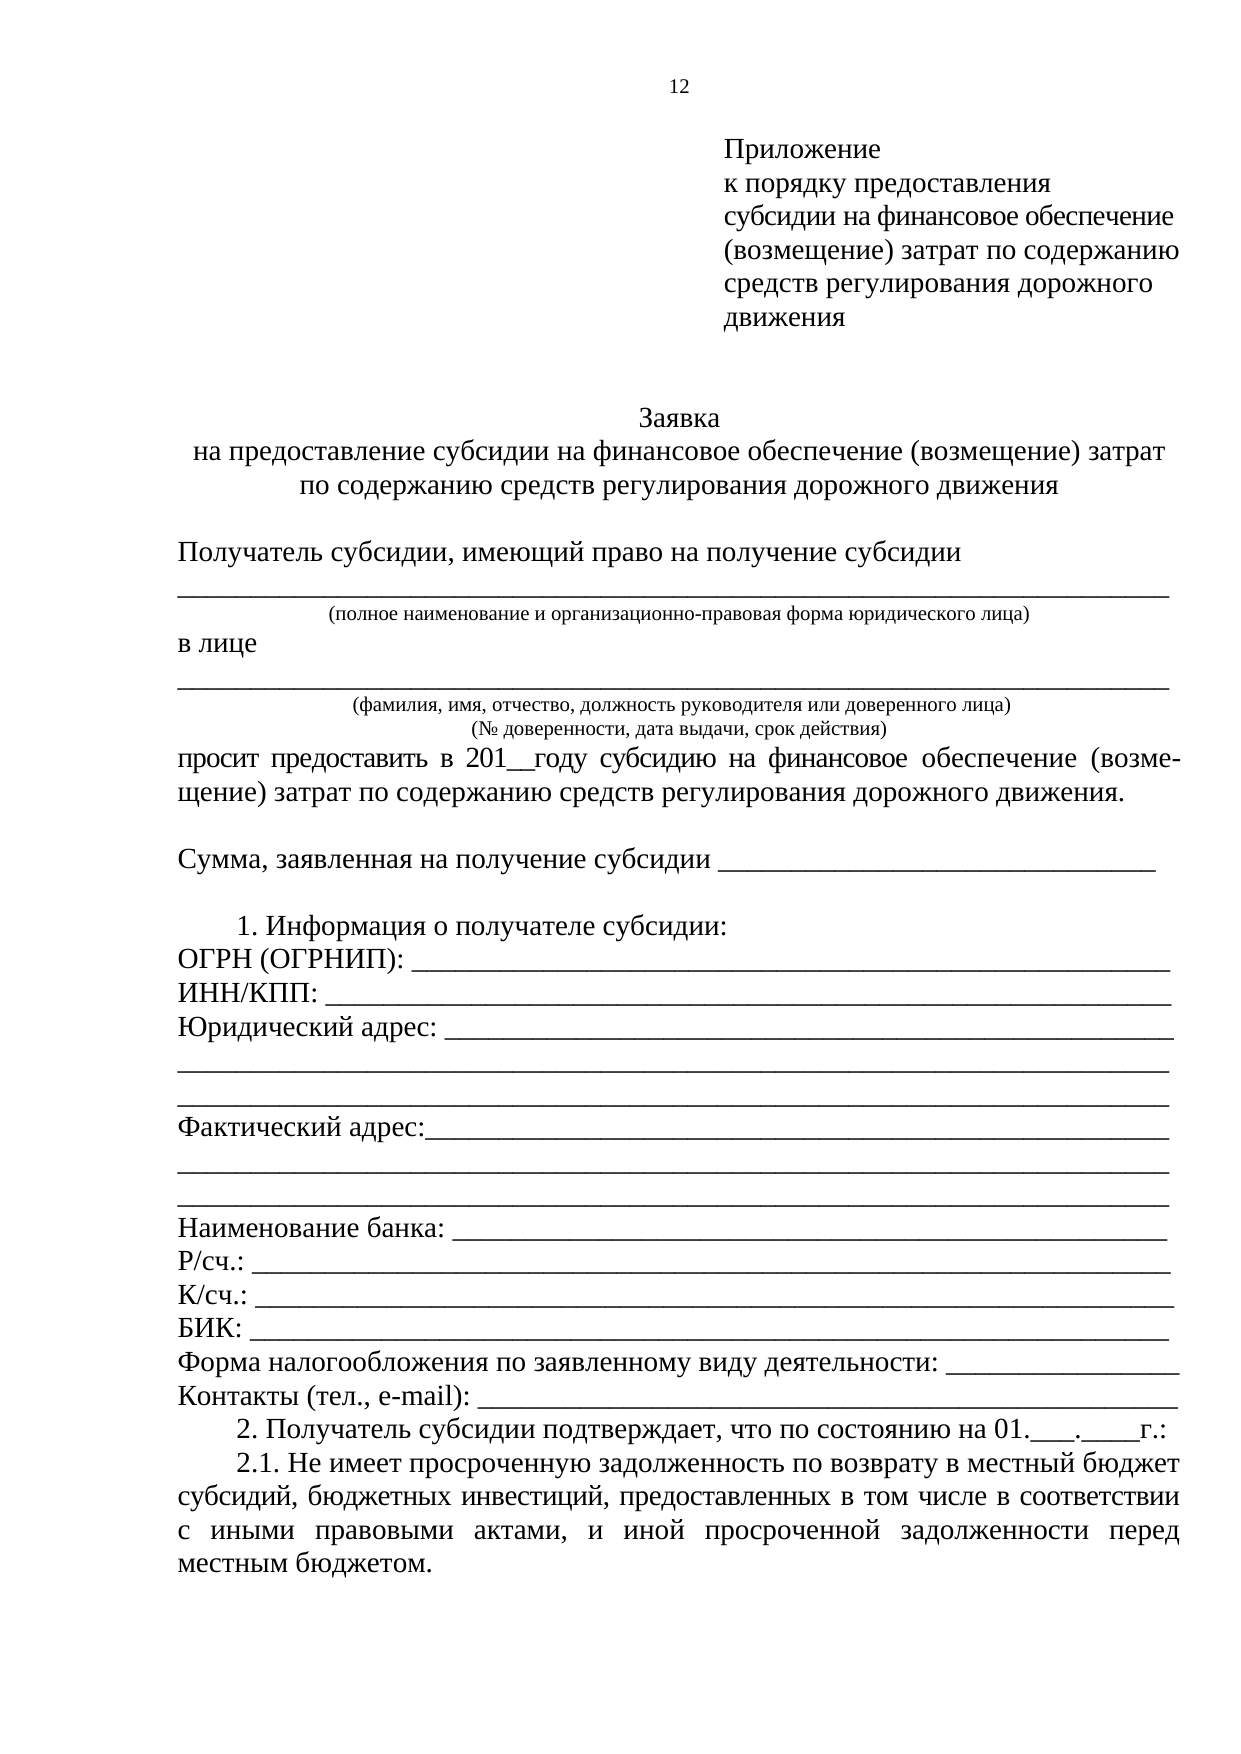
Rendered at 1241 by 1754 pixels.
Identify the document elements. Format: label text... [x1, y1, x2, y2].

text (№ доверенности, дата выдачи, срок действия) [177, 716, 1181, 740]
text ИНН/КПП: __________________________________________________________ [177, 975, 1181, 1009]
text Юридический адрес: __________________________________________________ [177, 1009, 1181, 1042]
text 2. Получатель субсидии подтверждает, что по состоянию на 01.___.____г.: [177, 1411, 1181, 1445]
text Приложение [723, 131, 1177, 165]
text Заявка [177, 400, 1181, 433]
text (полное наименование и организационно-правовая форма юридического лица) [177, 601, 1181, 625]
text просит предоставить в 201__году субсидию на финансовое обеспечение (возме-щение) затрат по содержанию средств регулирования дорожного движения. [177, 740, 1181, 807]
text на предоставление субсидии на финансовое обеспечение (возмещение) затрат [177, 433, 1181, 467]
text Форма налогообложения по заявленному виду деятельности: ________________ [177, 1344, 1181, 1378]
text по содержанию средств регулирования дорожного движения [177, 467, 1181, 500]
text БИК: _______________________________________________________________ [177, 1311, 1181, 1344]
text Контакты (тел., e-mail): ________________________________________________ [177, 1378, 1181, 1411]
text Сумма, заявленная на получение субсидии ______________________________ [177, 841, 1181, 874]
text Фактический адрес:___________________________________________________ [177, 1109, 1181, 1143]
text Получатель субсидии, имеющий право на получение субсидии ____________________________________________________________________ [177, 534, 1181, 601]
text ________________________________________________________________________________________________________________________________________ [177, 1042, 1181, 1109]
text Наименование банка: _________________________________________________ [177, 1210, 1181, 1243]
text (фамилия, имя, отчество, должность руководителя или доверенного лица) [177, 692, 1181, 716]
text Р/сч.: _______________________________________________________________ [177, 1243, 1181, 1277]
text в лице ____________________________________________________________________ [177, 625, 1181, 692]
text ОГРН (ОГРНИП): ____________________________________________________ [177, 942, 1181, 975]
text 2.1. Не имеет просроченную задолженность по возврату в местный бюджет субсидий, бюджетных инвестиций, предоставленных в том числе в соответствии с иными правовыми актами, и иной просроченной задолженности перед местным бюджетом. [177, 1445, 1181, 1579]
text 1. Информация о получателе субсидии: [236, 908, 1181, 942]
text субсидии на финансовое обеспечение (возмещение) затрат по содержанию средств регулирования дорожного движения [723, 198, 1181, 333]
text к порядку предоставления [723, 165, 1177, 198]
text К/сч.: _______________________________________________________________ [177, 1277, 1181, 1311]
text ________________________________________________________________________________________________________________________________________ [177, 1143, 1181, 1210]
